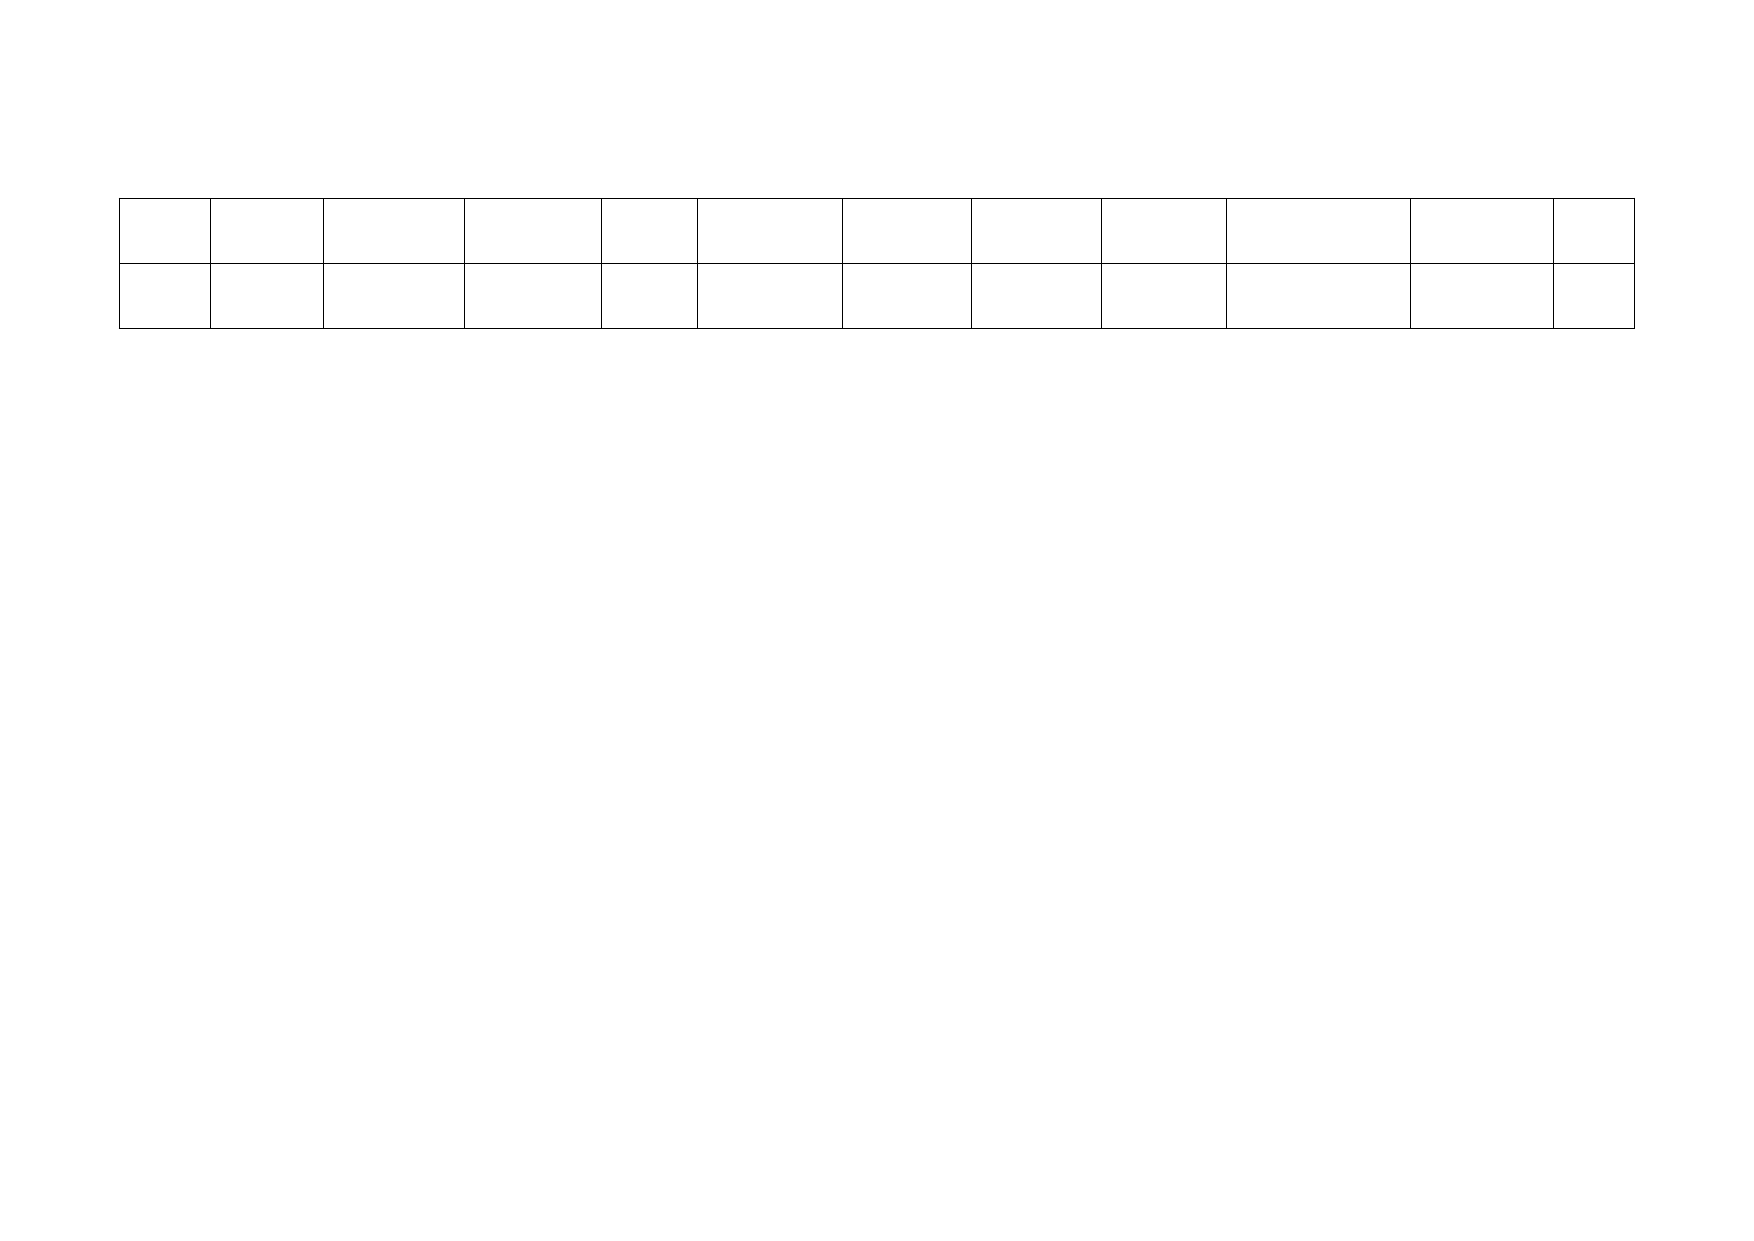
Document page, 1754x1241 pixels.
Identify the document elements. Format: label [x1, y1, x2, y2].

table_cell [1102, 264, 1226, 328]
table_cell [1227, 199, 1410, 263]
table_cell [698, 264, 842, 328]
table_cell [1227, 264, 1410, 328]
table_cell [1554, 264, 1634, 328]
table_cell [120, 199, 210, 263]
table_cell [324, 199, 464, 263]
table_cell [843, 264, 971, 328]
table_cell [120, 264, 210, 328]
table_cell [1102, 199, 1226, 263]
table_cell [465, 264, 601, 328]
table_cell [843, 199, 971, 263]
table_cell [211, 264, 323, 328]
table_cell [602, 264, 697, 328]
table_cell [1554, 199, 1634, 263]
table_cell [698, 199, 842, 263]
table_cell [211, 199, 323, 263]
table_cell [602, 199, 697, 263]
table_cell [324, 264, 464, 328]
table_cell [465, 199, 601, 263]
table_cell [972, 199, 1101, 263]
table_cell [1411, 264, 1553, 328]
table_cell [972, 264, 1101, 328]
table_cell [1411, 199, 1553, 263]
